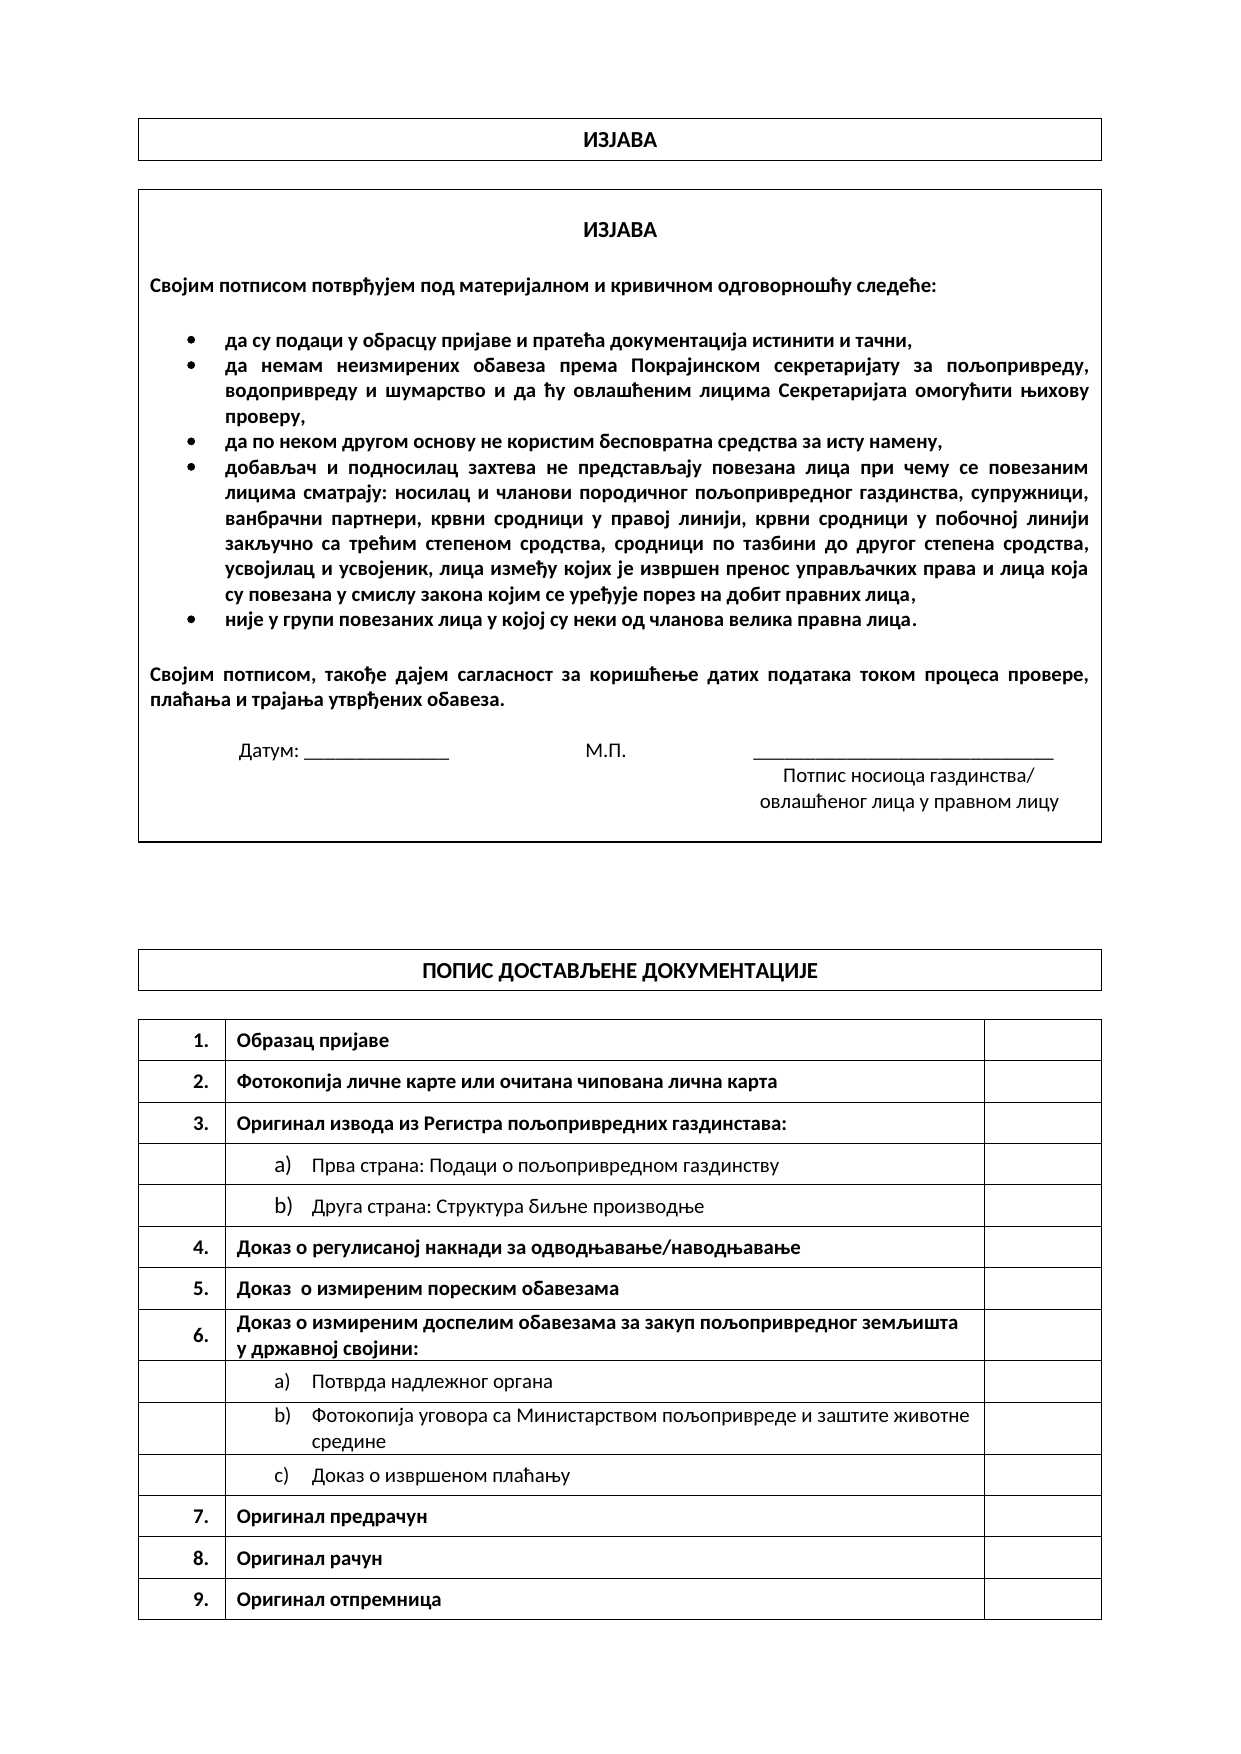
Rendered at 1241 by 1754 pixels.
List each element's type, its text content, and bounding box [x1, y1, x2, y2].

table_cell [985, 1227, 1101, 1267]
table_cell [985, 1579, 1101, 1619]
table_cell [985, 1268, 1101, 1308]
table_header ПОПИС ДОСТАВЉЕНЕ ДОКУМЕНТАЦИЈЕ [139, 950, 1101, 990]
table_cell Фотокопија личне карте или очитана чипована лична карта [226, 1061, 984, 1102]
table_cell [985, 1496, 1101, 1536]
table_cell Доказ о извршеном плаћању [226, 1455, 984, 1495]
table_cell [985, 1537, 1101, 1578]
table_cell 8. [139, 1537, 225, 1578]
table_header ИЗЈАВА [139, 119, 1101, 159]
table_cell [985, 1403, 1101, 1453]
table_cell [985, 1361, 1101, 1402]
table_cell Оригинал извода из Регистра пољопривредних газдинстава: [226, 1103, 984, 1143]
table_cell [139, 1144, 225, 1184]
table_cell Потврда надлежног органа [226, 1361, 984, 1402]
table_cell [985, 1455, 1101, 1495]
table_cell [139, 1455, 225, 1495]
table_cell 3. [139, 1103, 225, 1143]
table_cell [985, 1185, 1101, 1226]
table_header [985, 1020, 1101, 1060]
table_cell 7. [139, 1496, 225, 1536]
table_cell [139, 1361, 225, 1402]
table_header 1. [139, 1020, 225, 1060]
table_cell Фотокопија уговора са Министарством пољопривреде и заштите животне средине [226, 1403, 984, 1453]
table_cell [985, 1310, 1101, 1360]
table_cell Оригинал отпремница [226, 1579, 984, 1619]
table_cell [139, 1403, 225, 1453]
table_cell 9. [139, 1579, 225, 1619]
table_cell Прва страна: Подаци о пољопривредном газдинству [226, 1144, 984, 1184]
table_header Образац пријаве [226, 1020, 984, 1060]
table_cell 6. [139, 1310, 225, 1360]
table_cell 2. [139, 1061, 225, 1102]
table_cell Оригинал предрачун [226, 1496, 984, 1536]
table_header ИЗЈАВА Својим потписом потврђујем под материјалном и кривичном одговорношћу следеће: да су подаци у обрасцу пријаве и пратећа документација истинити и тачни, да немам неизмирених обавеза према Покрајинском секретаријату за пољопривреду, водопривреду и шумарство и да ћу овлашћеним лицима Секретаријата омогућити њихову проверу, да по неком другом основу не користим бесповратна средства за исту намену, добављач и подносилац захтева не представљају повезана лица при чему се повезаним лицима сматрају: носилац и чланови породичног пољопривредног газдинства, супружници, ванбрачни партнери, крвни сродници у правој линији, крвни сродници у побочној линији закључно са трећим степеном сродства, сродници по тазбини до другог степена сродства, усвојилац и усвојеник, лица између којих је извршен пренос управљачких права и лица која су повезана у смислу закона којим се уређује порез на добит правних лица, није у групи повезаних лица у којој су неки од чланова велика правна лица. Својим потписом, такође дајем сагласност за коришћење датих података током процеса провере, плаћања и трајања утврђених обавеза. Датум: ______________ М.П. _____________________________ Потпис носиоца газдинства/ овлашћеног лица у правном лицу [139, 190, 1101, 841]
table_cell Друга страна: Структура биљне производње [226, 1185, 984, 1226]
table_cell Доказ о измиреним пореским обавезама [226, 1268, 984, 1308]
table_cell Доказ o регулисаној накнади за одводњавање/наводњавање [226, 1227, 984, 1267]
table_cell 5. [139, 1268, 225, 1308]
table_cell [985, 1103, 1101, 1143]
table_cell [139, 1185, 225, 1226]
table_cell Доказ о измиреним доспелим обавезама за закуп пољопривредног земљишта у државној својини: [226, 1310, 984, 1360]
table_cell 4. [139, 1227, 225, 1267]
table_cell [985, 1061, 1101, 1102]
table_cell Оригинал рачун [226, 1537, 984, 1578]
table_cell [985, 1144, 1101, 1184]
